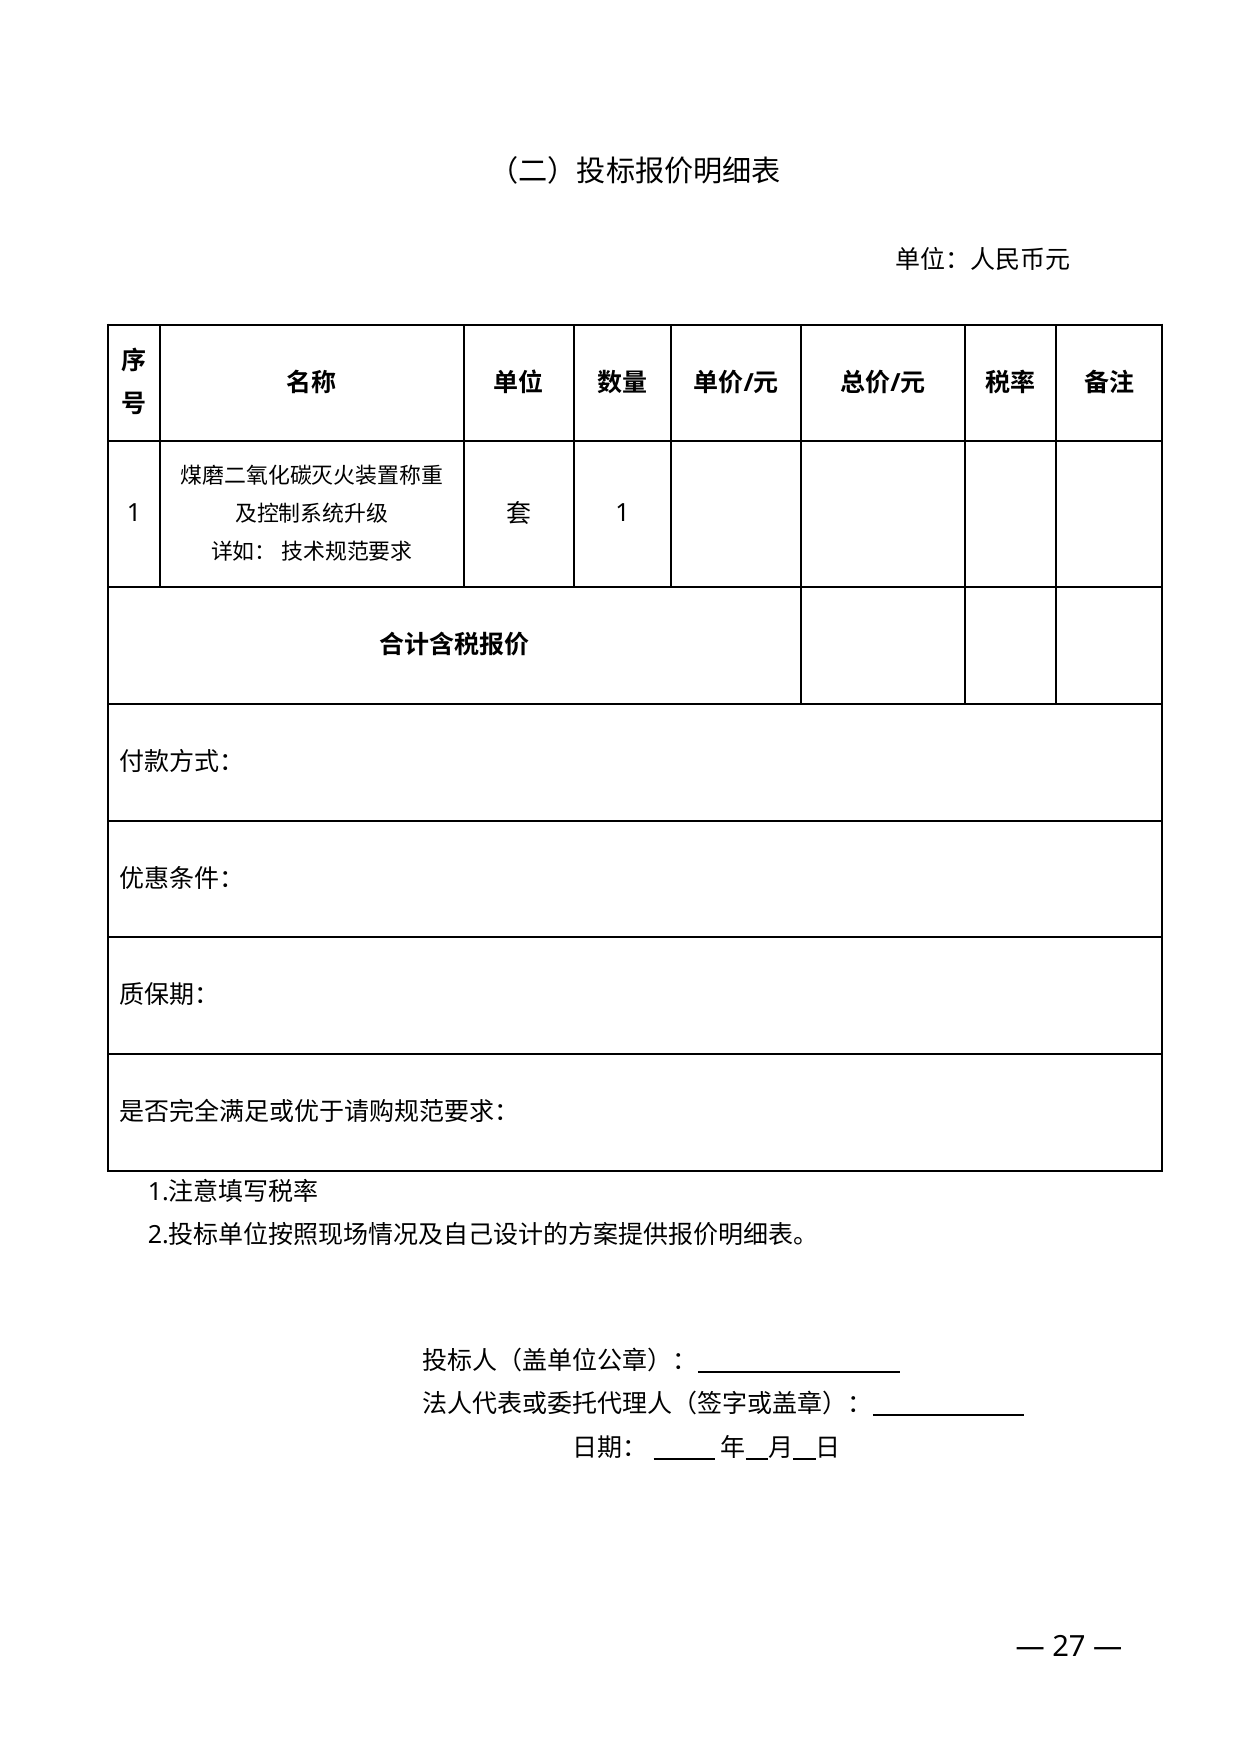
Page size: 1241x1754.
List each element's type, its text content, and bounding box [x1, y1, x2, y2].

table_cell 付款方式： [109, 705, 1161, 819]
text 单位：人民币元 [896, 239, 1122, 276]
table_cell [672, 442, 800, 586]
table_header 序号 [109, 326, 159, 440]
table_cell 套 [465, 442, 573, 586]
table_header 税率 [966, 326, 1055, 440]
table_cell 质保期： [109, 938, 1161, 1053]
table_cell [1057, 442, 1161, 586]
table_cell 1 [109, 442, 159, 586]
text 1.注意填写税率 [148, 1172, 1122, 1208]
table_header 备注 [1057, 326, 1161, 440]
text 投标人（盖单位公章）： [148, 1340, 1122, 1376]
text 2.投标单位按照现场情况及自己设计的方案提供报价明细表。 [148, 1215, 1122, 1251]
table_cell [802, 588, 964, 703]
table_cell [966, 588, 1055, 703]
table_cell [802, 442, 964, 586]
text （二）投标报价明细表 [148, 148, 1122, 190]
table_header 数量 [575, 326, 670, 440]
table_cell 合计含税报价 [109, 588, 800, 703]
table_cell 优惠条件： [109, 822, 1161, 936]
table_cell [966, 442, 1055, 586]
table_cell 1 [575, 442, 670, 586]
text 日期： 年 月 日 [148, 1427, 1122, 1463]
table_cell 煤磨二氧化碳灭火装置称重及控制系统升级 详如： 技术规范要求 [161, 442, 463, 586]
table_cell 是否完全满足或优于请购规范要求： [109, 1055, 1161, 1169]
table_header 总价/元 [802, 326, 964, 440]
table_header 单价/元 [672, 326, 800, 440]
table_header 名称 [161, 326, 463, 440]
text 法人代表或委托代理人（签字或盖章）： [148, 1383, 1122, 1420]
table_header 单位 [465, 326, 573, 440]
table_cell [1057, 588, 1161, 703]
